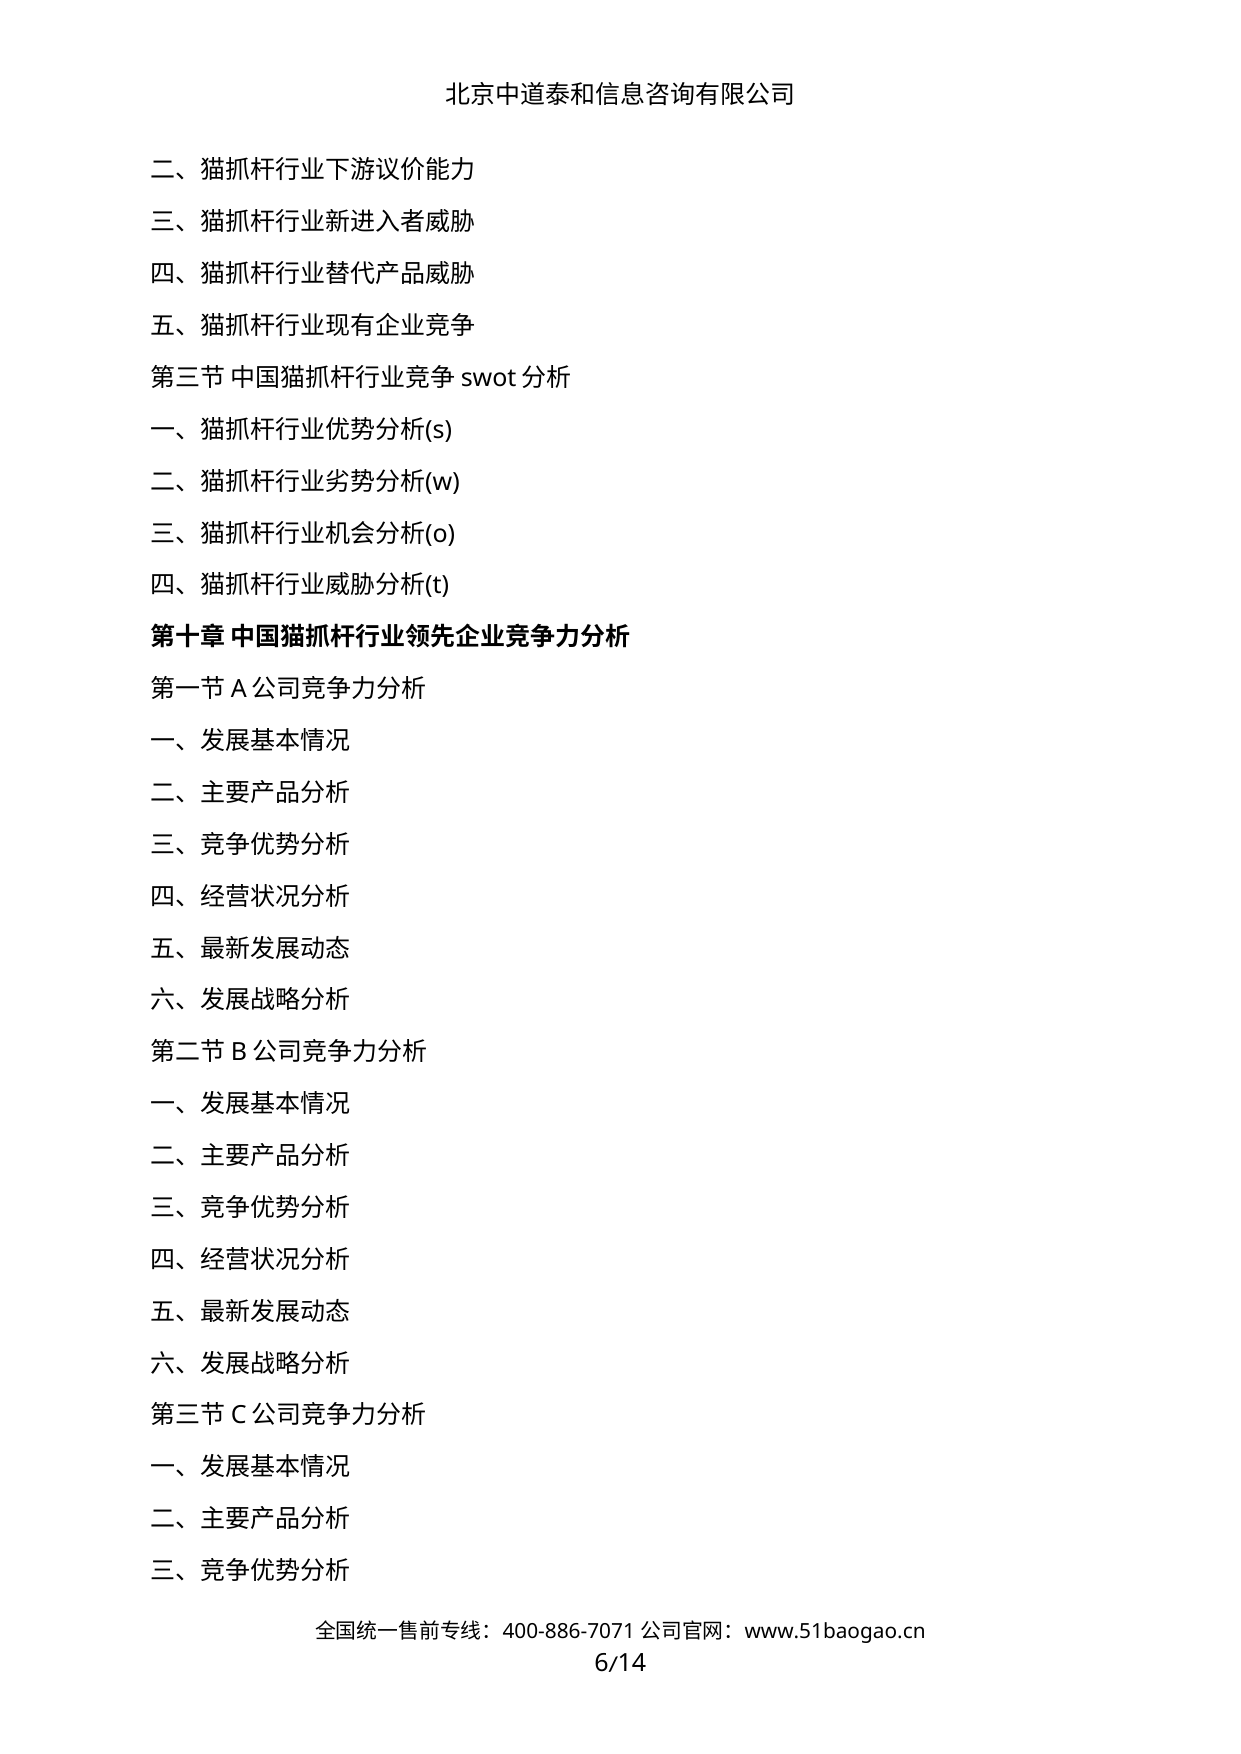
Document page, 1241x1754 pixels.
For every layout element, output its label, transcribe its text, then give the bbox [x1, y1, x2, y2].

text 四、猫抓杆行业替代产品威胁 [150, 254, 1090, 290]
text 二、主要产品分析 [150, 1136, 1090, 1172]
text 一、猫抓杆行业优势分析(s) [150, 409, 1090, 446]
text 五、最新发展动态 [150, 1291, 1090, 1327]
text 三、猫抓杆行业新进入者威胁 [150, 202, 1090, 238]
text 六、发展战略分析 [150, 980, 1090, 1016]
text 六、发展战略分析 [150, 1343, 1090, 1379]
text 五、最新发展动态 [150, 928, 1090, 964]
text 一、发展基本情况 [150, 1084, 1090, 1120]
text 二、猫抓杆行业下游议价能力 [150, 150, 1090, 186]
text 四、猫抓杆行业威胁分析(t) [150, 565, 1090, 601]
text 三、猫抓杆行业机会分析(o) [150, 513, 1090, 549]
text 第二节 B公司竞争力分析 [150, 1032, 1090, 1068]
text 第十章 中国猫抓杆行业领先企业竞争力分析 [150, 617, 1090, 653]
text 三、竞争优势分析 [150, 824, 1090, 861]
text 第一节 A公司竞争力分析 [150, 669, 1090, 705]
text 二、主要产品分析 [150, 1499, 1090, 1535]
text 四、经营状况分析 [150, 876, 1090, 912]
text 五、猫抓杆行业现有企业竞争 [150, 306, 1090, 342]
text 四、经营状况分析 [150, 1239, 1090, 1276]
text 一、发展基本情况 [150, 721, 1090, 757]
text 第三节 C公司竞争力分析 [150, 1395, 1090, 1431]
text 二、主要产品分析 [150, 772, 1090, 809]
text 三、竞争优势分析 [150, 1551, 1090, 1587]
text 第三节 中国猫抓杆行业竞争swot分析 [150, 357, 1090, 394]
text 三、竞争优势分析 [150, 1187, 1090, 1224]
text 一、发展基本情况 [150, 1447, 1090, 1483]
text 二、猫抓杆行业劣势分析(w) [150, 461, 1090, 497]
